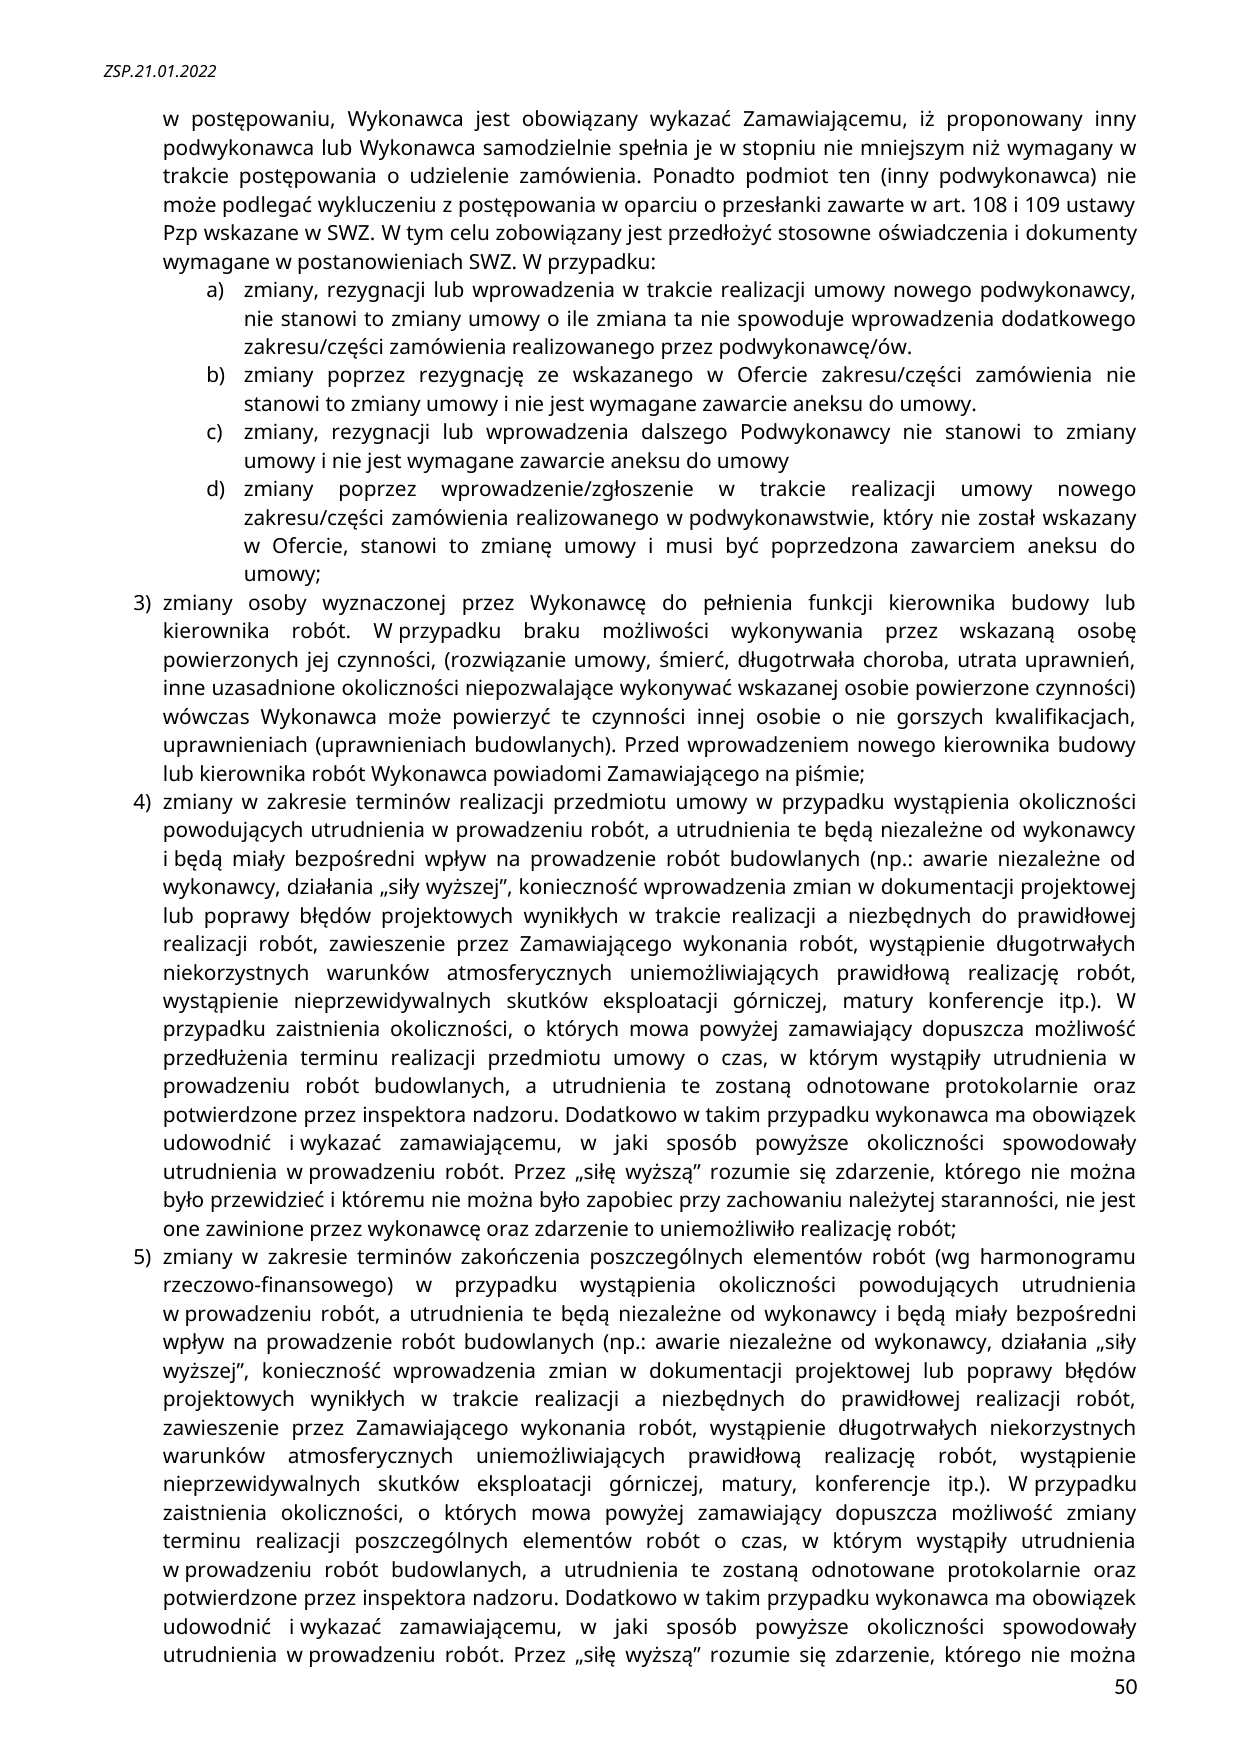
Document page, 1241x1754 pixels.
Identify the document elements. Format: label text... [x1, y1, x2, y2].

list zmiany osoby wyznaczonej przez Wykonawcę do pełnienia funkcji kierownika budowy lub kierownika robót. W przypadku braku możliwości wykonywania przez wskazaną osobę powierzonych jej czynności, (rozwiązanie umowy, śmierć, długotrwała choroba, utrata uprawnień, inne uzasadnione okoliczności niepozwalające wykonywać wskazanej osobie powierzone czynności) wówczas Wykonawca może powierzyć te czynności innej osobie o nie gorszych kwalifikacjach, uprawnieniach (uprawnieniach budowlanych). Przed wprowadzeniem nowego kierownika budowy lub kierownika robót Wykonawca powiadomi Zamawiającego na piśmie; [133, 588, 1137, 787]
list zmiany poprzez rezygnację ze wskazanego w Ofercie zakresu/części zamówienia nie stanowi to zmiany umowy i nie jest wymagane zawarcie aneksu do umowy. [206, 361, 1137, 417]
list zmiany, rezygnacji lub wprowadzenia dalszego Podwykonawcy nie stanowi to zmiany umowy i nie jest wymagane zawarcie aneksu do umowy [206, 417, 1137, 474]
list zmiany, rezygnacji lub wprowadzenia w trakcie realizacji umowy nowego podwykonawcy, nie stanowi to zmiany umowy o ile zmiana ta nie spowoduje wprowadzenia dodatkowego zakresu/części zamówienia realizowanego przez podwykonawcę/ów. [206, 275, 1137, 361]
list zmiany poprzez wprowadzenie/zgłoszenie w trakcie realizacji umowy nowego zakresu/części zamówienia realizowanego w podwykonawstwie, który nie został wskazany w Ofercie, stanowi to zmianę umowy i musi być poprzedzona zawarciem aneksu do umowy; [206, 474, 1137, 588]
list zmiany w zakresie terminów realizacji przedmiotu umowy w przypadku wystąpienia okoliczności powodujących utrudnienia w prowadzeniu robót, a utrudnienia te będą niezależne od wykonawcy i będą miały bezpośredni wpływ na prowadzenie robót budowlanych (np.: awarie niezależne od wykonawcy, działania „siły wyższej”, konieczność wprowadzenia zmian w dokumentacji projektowej lub poprawy błędów projektowych wynikłych w trakcie realizacji a niezbędnych do prawidłowej realizacji robót, zawieszenie przez Zamawiającego wykonania robót, wystąpienie długotrwałych niekorzystnych warunków atmosferycznych uniemożliwiających prawidłową realizację robót, wystąpienie nieprzewidywalnych skutków eksploatacji górniczej, matury konferencje itp.). W przypadku zaistnienia okoliczności, o których mowa powyżej zamawiający dopuszcza możliwość przedłużenia terminu realizacji przedmiotu umowy o czas, w którym wystąpiły utrudnienia w prowadzeniu robót budowlanych, a utrudnienia te zostaną odnotowane protokolarnie oraz potwierdzone przez inspektora nadzoru. Dodatkowo w takim przypadku wykonawca ma obowiązek udowodnić i wykazać zamawiającemu, w jaki sposób powyższe okoliczności spowodowały utrudnienia w prowadzeniu robót. Przez „siłę wyższą” rozumie się zdarzenie, którego nie można było przewidzieć i któremu nie można było zapobiec przy zachowaniu należytej staranności, nie jest one zawinione przez wykonawcę oraz zdarzenie to uniemożliwiło realizację robót; [133, 787, 1137, 1242]
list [133, 1242, 1137, 1669]
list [133, 104, 1137, 275]
